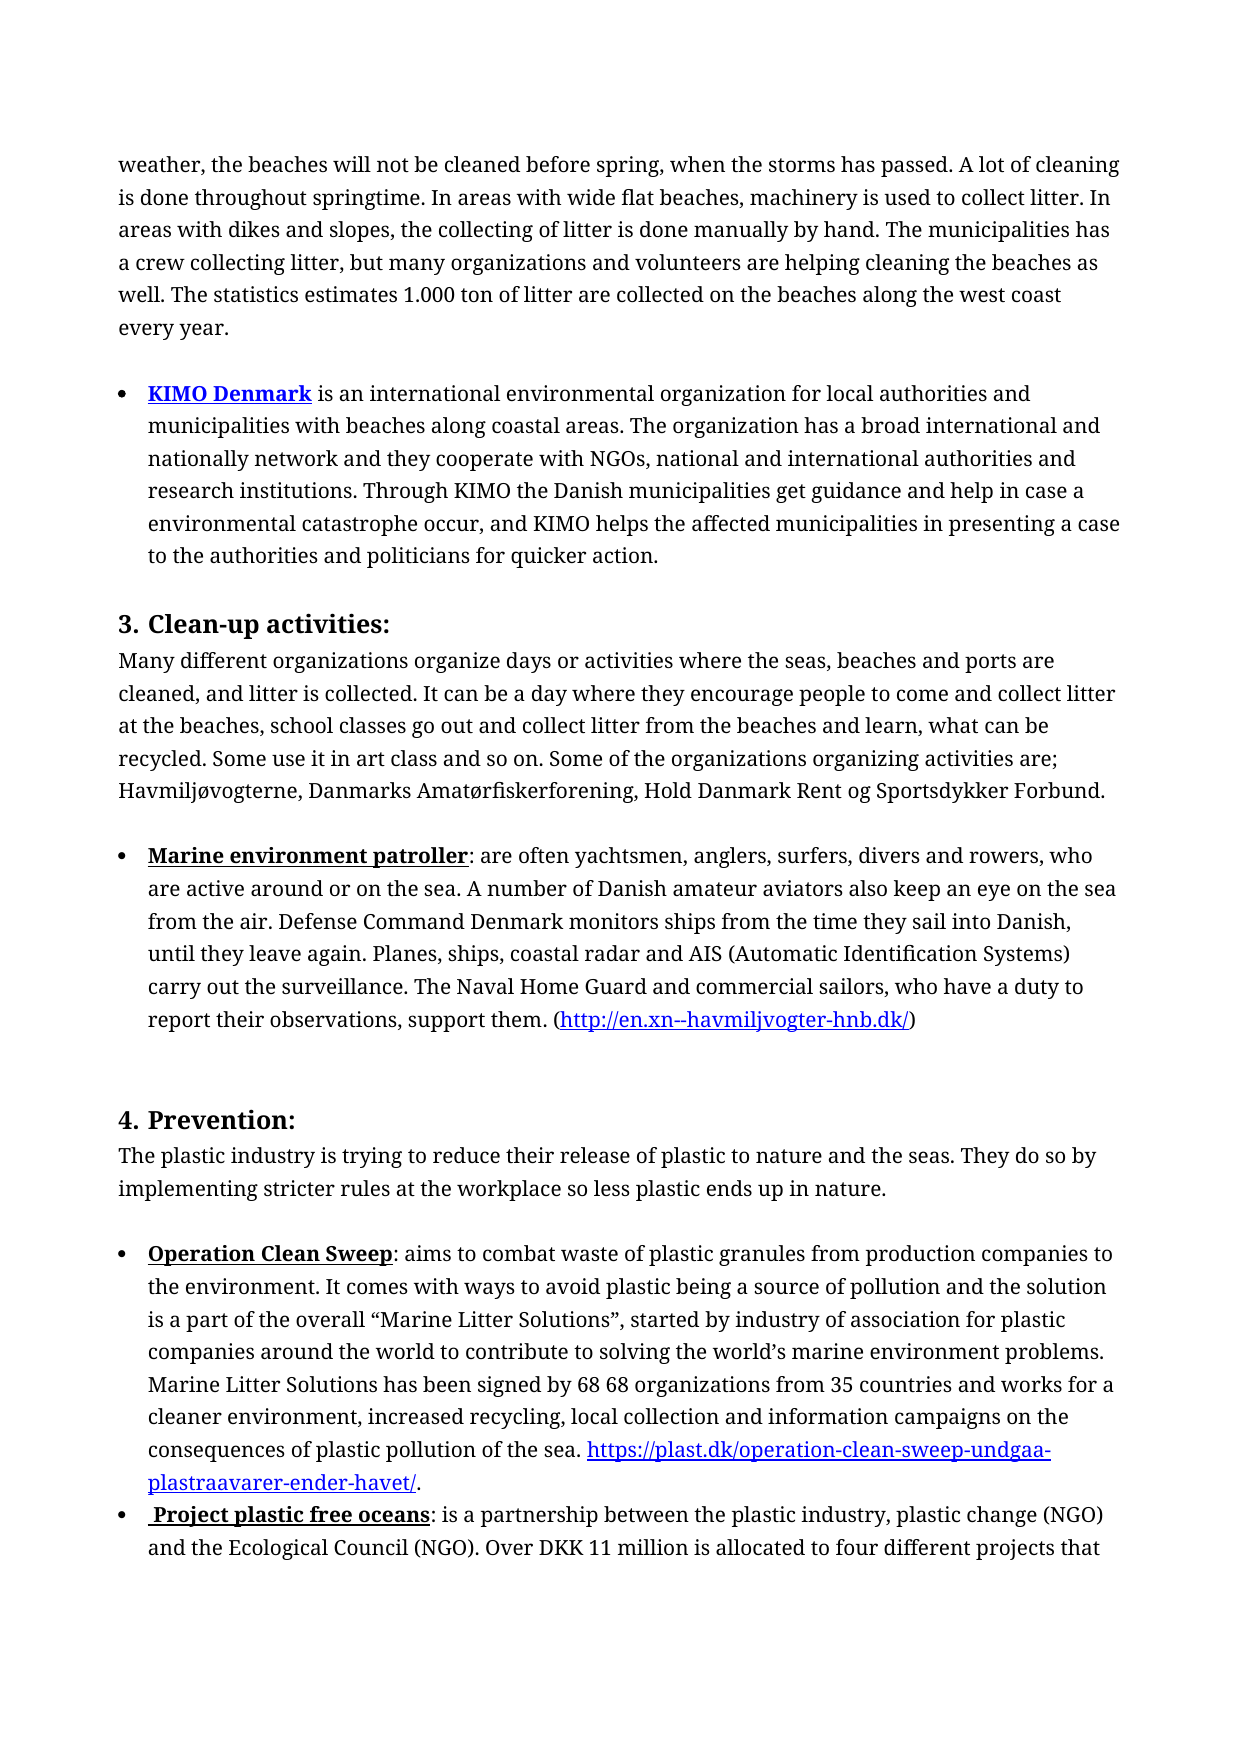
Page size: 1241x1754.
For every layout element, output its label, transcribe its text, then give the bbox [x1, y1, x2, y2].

list Prevention: [118, 1102, 1122, 1137]
text Many different organizations organize days or activities where the seas, beaches and ports are cleaned, and litter is collected. It can be a day where they encourage people to come and collect litter at the beaches, school classes go out and collect litter from the beaches and learn, what can be recycled. Some use it in art class and so on. Some of the organizations organizing activities are; Havmiljøvogterne, Danmarks Amatørfiskerforening, Hold Danmark Rent og Sportsdykker Forbund. [118, 646, 1122, 805]
list Marine environment patroller: are often yachtsmen, anglers, surfers, divers and rowers, who are active around or on the sea. A number of Danish amateur aviators also keep an eye on the sea from the air. Defense Command Denmark monitors ships from the time they sail into Danish, until they leave again. Planes, ships, coastal radar and AIS (Automatic Identification Systems) carry out the surveillance. The Naval Home Guard and commercial sailors, who have a duty to report their observations, support them. (http://en.xn--havmiljvogter-hnb.dk/) [118, 842, 1122, 1033]
list KIMO Denmark is an international environmental organization for local authorities and municipalities with beaches along coastal areas. The organization has a broad international and nationally network and they cooperate with NGOs, national and international authorities and research institutions. Through KIMO the Danish municipalities get guidance and help in case a environmental catastrophe occur, and KIMO helps the affected municipalities in presenting a case to the authorities and politicians for quicker action. [118, 379, 1122, 570]
list Clean-up activities: [118, 607, 1122, 641]
list Operation Clean Sweep: aims to combat waste of plastic granules from production companies to the environment. It comes with ways to avoid plastic being a source of pollution and the solution is a part of the overall “Marine Litter Solutions”, started by industry of association for plastic companies around the world to contribute to solving the world’s marine environment problems. Marine Litter Solutions has been signed by 68 68 organizations from 35 countries and works for a cleaner environment, increased recycling, local collection and information campaigns on the consequences of plastic pollution of the sea. https://plast.dk/operation-clean-sweep-undgaa-plastraavarer-ender-havet/. [118, 1239, 1122, 1496]
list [118, 1500, 1122, 1561]
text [118, 150, 1122, 341]
text The plastic industry is trying to reduce their release of plastic to nature and the seas. They do so by implementing stricter rules at the workplace so less plastic ends up in nature. [118, 1142, 1122, 1203]
